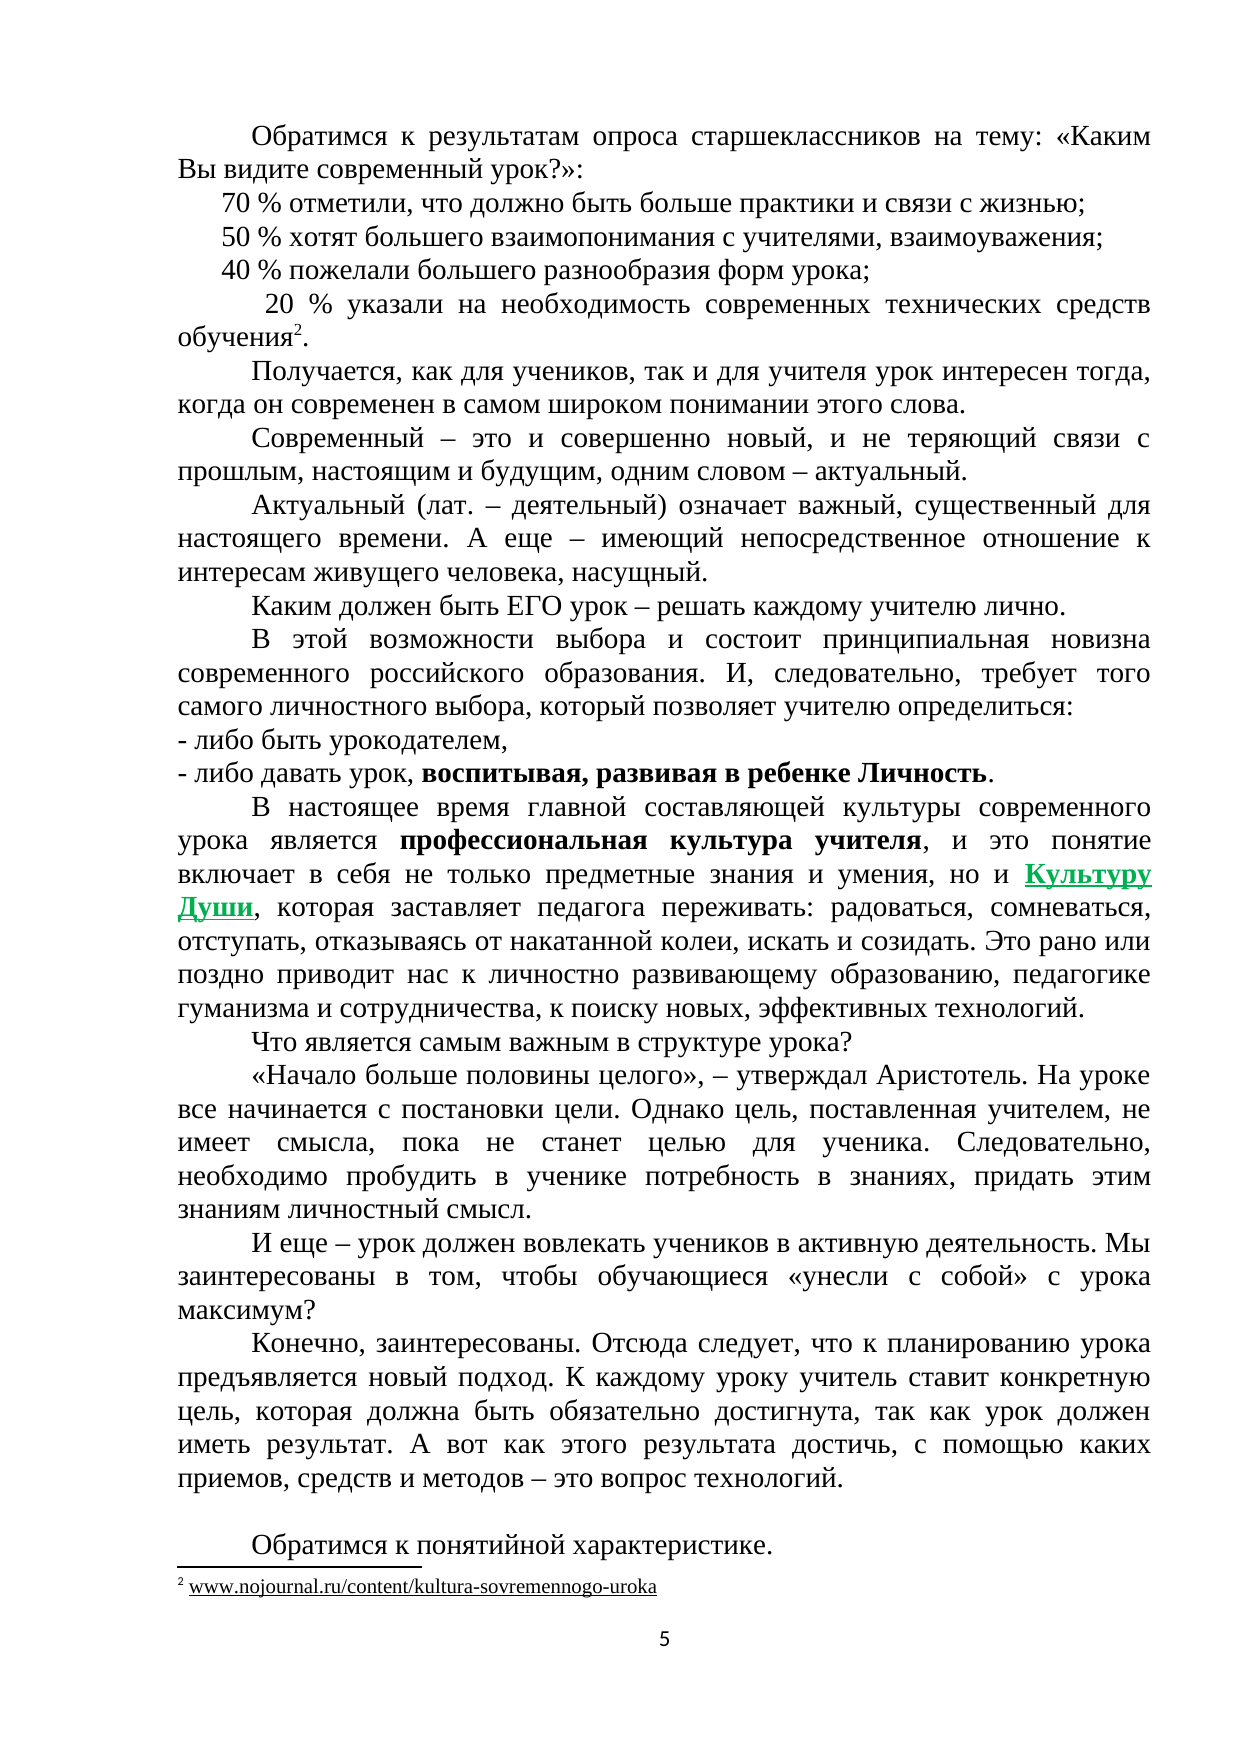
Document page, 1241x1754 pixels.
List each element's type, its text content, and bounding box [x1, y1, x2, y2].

text Обратимся к результатам опроса старшеклассников на тему: «Каким Вы видите современный урок?»: [177, 118, 1152, 185]
text 70 % отметили, что должно быть больше практики и связи с жизнью; [177, 185, 1152, 219]
text Актуальный (лат. – деятельный) означает важный, существенный для настоящего времени. А еще – имеющий непосредственное отношение к интересам живущего человека, насущный. [177, 487, 1152, 588]
text Обратимся к понятийной характеристике. [177, 1527, 1152, 1560]
text - либо быть урокодателем, [177, 722, 1152, 755]
text Современный – это и совершенно новый, и не теряющий связи с прошлым, настоящим и будущим, одним словом – актуальный. [177, 420, 1152, 487]
text В этой возможности выбора и состоит принципиальная новизна современного российского образования. И, следовательно, требует того самого личностного выбора, который позволяет учителю определиться: [177, 621, 1152, 722]
text В настоящее время главной составляющей культуры современного урока является профессиональная культура учителя, и это понятие включает в себя не только предметные знания и умения, но и Культуру Души, которая заставляет педагога переживать: радоваться, сомневаться, отступать, отказываясь от накатанной колеи, искать и созидать. Это рано или поздно приводит нас к личностно развивающему образованию, педагогике гуманизма и сотрудничества, к поиску новых, эффективных технологий. [177, 789, 1152, 1024]
text Что является самым важным в структуре урока? [177, 1024, 1152, 1057]
text 50 % хотят большего взаимопонимания с учителями, взаимоуважения; [177, 219, 1152, 252]
text Каким должен быть ЕГО урок – решать каждому учителю лично. [177, 588, 1152, 621]
text - либо давать урок, воспитывая, развивая в ребенке Личность. [177, 755, 1152, 789]
text Получается, как для учеников, так и для учителя урок интересен тогда, когда он современен в самом широком понимании этого слова. [177, 353, 1152, 420]
text 40 % пожелали большего разнообразия форм урока; [177, 252, 1152, 286]
text Конечно, заинтересованы. Отсюда следует, что к планированию урока предъявляется новый подход. К каждому уроку учитель ставит конкретную цель, которая должна быть обязательно достигнута, так как урок должен иметь результат. А вот как этого результата достичь, с помощью каких приемов, средств и методов – это вопрос технологий. [177, 1326, 1152, 1493]
text И еще – урок должен вовлекать учеников в активную деятельность. Мы заинтересованы в том, чтобы обучающиеся «унесли с собой» с урока максимум? [177, 1225, 1152, 1326]
text «Начало больше половины целого», – утверждал Аристотель. На уроке все начинается с постановки цели. Однако цель, поставленная учителем, не имеет смысла, пока не станет целью для ученика. Следовательно, необходимо пробудить в ученике потребность в знаниях, придать этим знаниям личностный смысл. [177, 1057, 1152, 1225]
text 20 % указали на необходимость современных технических средств обучения. [177, 286, 1152, 353]
